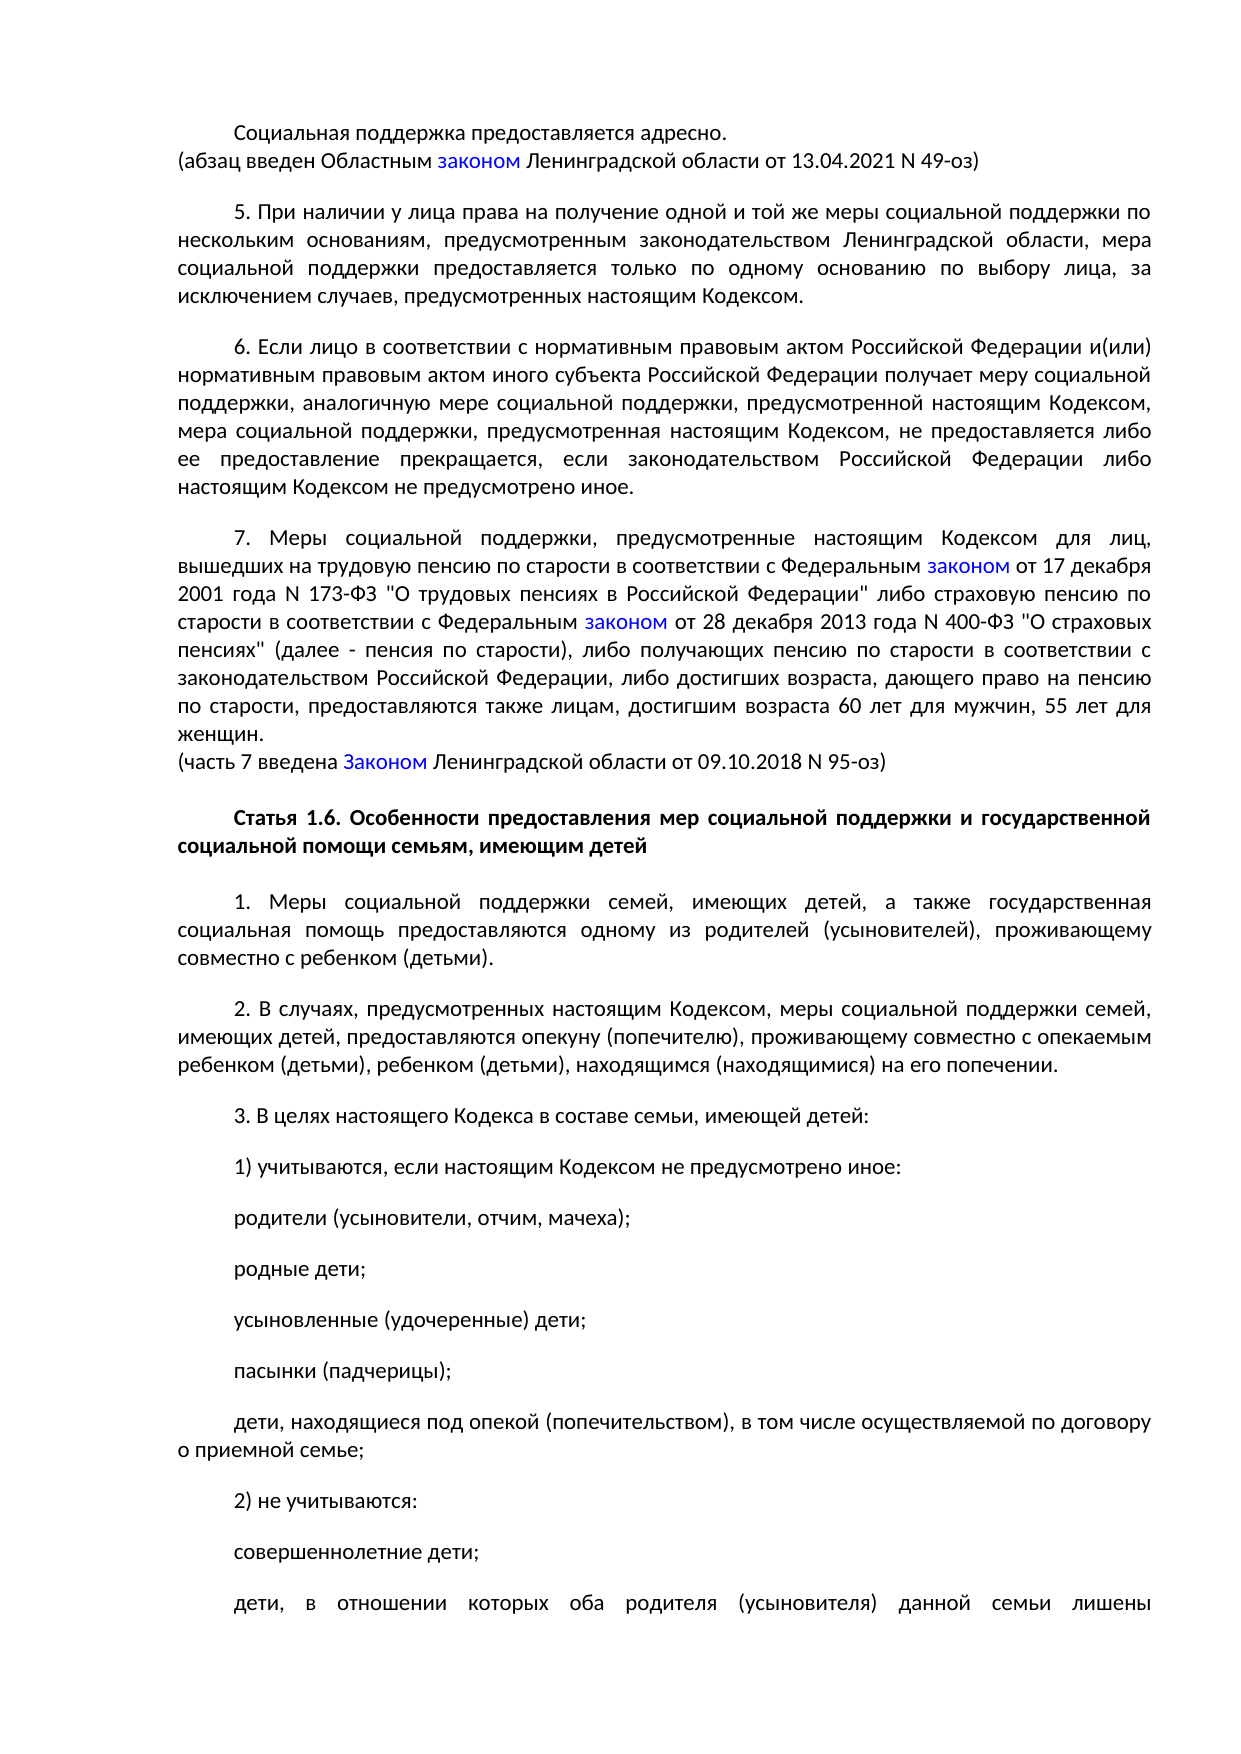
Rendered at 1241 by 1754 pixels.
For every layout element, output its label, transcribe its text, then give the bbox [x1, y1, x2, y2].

text (часть 7 введена Законом Ленинградской области от 09.10.2018 N 95-оз) [177, 747, 1152, 775]
text родители (усыновители, отчим, мачеха); [177, 1203, 1152, 1231]
text пасынки (падчерицы); [177, 1356, 1152, 1384]
text 2) не учитываются: [177, 1486, 1152, 1514]
text 1) учитываются, если настоящим Кодексом не предусмотрено иное: [177, 1152, 1152, 1180]
text 3. В целях настоящего Кодекса в составе семьи, имеющей детей: [177, 1101, 1152, 1129]
text Социальная поддержка предоставляется адресно. [177, 118, 1152, 146]
text 7. Меры социальной поддержки, предусмотренные настоящим Кодексом для лиц, вышедших на трудовую пенсию по старости в соответствии с Федеральным законом от 17 декабря 2001 года N 173-ФЗ "О трудовых пенсиях в Российской Федерации" либо страховую пенсию по старости в соответствии с Федеральным законом от 28 декабря 2013 года N 400-ФЗ "О страховых пенсиях" (далее - пенсия по старости), либо получающих пенсию по старости в соответствии с законодательством Российской Федерации, либо достигших возраста, дающего право на пенсию по старости, предоставляются также лицам, достигшим возраста 60 лет для мужчин, 55 лет для женщин. [177, 523, 1152, 747]
text 6. Если лицо в соответствии с нормативным правовым актом Российской Федерации и(или) нормативным правовым актом иного субъекта Российской Федерации получает меру социальной поддержки, аналогичную мере социальной поддержки, предусмотренной настоящим Кодексом, мера социальной поддержки, предусмотренная настоящим Кодексом, не предоставляется либо ее предоставление прекращается, если законодательством Российской Федерации либо настоящим Кодексом не предусмотрено иное. [177, 332, 1152, 500]
text 1. Меры социальной поддержки семей, имеющих детей, а также государственная социальная помощь предоставляются одному из родителей (усыновителей), проживающему совместно с ребенком (детьми). [177, 887, 1152, 971]
title Статья 1.6. Особенности предоставления мер социальной поддержки и государственной социальной помощи семьям, имеющим детей [177, 803, 1152, 859]
text усыновленные (удочеренные) дети; [177, 1305, 1152, 1333]
text 5. При наличии у лица права на получение одной и той же меры социальной поддержки по нескольким основаниям, предусмотренным законодательством Ленинградской области, мера социальной поддержки предоставляется только по одному основанию по выбору лица, за исключением случаев, предусмотренных настоящим Кодексом. [177, 197, 1152, 309]
text дети, находящиеся под опекой (попечительством), в том числе осуществляемой по договору о приемной семье; [177, 1407, 1152, 1463]
text (абзац введен Областным законом Ленинградской области от 13.04.2021 N 49-оз) [177, 146, 1152, 174]
text совершеннолетние дети; [177, 1537, 1152, 1565]
text 2. В случаях, предусмотренных настоящим Кодексом, меры социальной поддержки семей, имеющих детей, предоставляются опекуну (попечителю), проживающему совместно с опекаемым ребенком (детьми), ребенком (детьми), находящимся (находящимися) на его попечении. [177, 994, 1152, 1078]
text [177, 1588, 1152, 1616]
text родные дети; [177, 1254, 1152, 1282]
